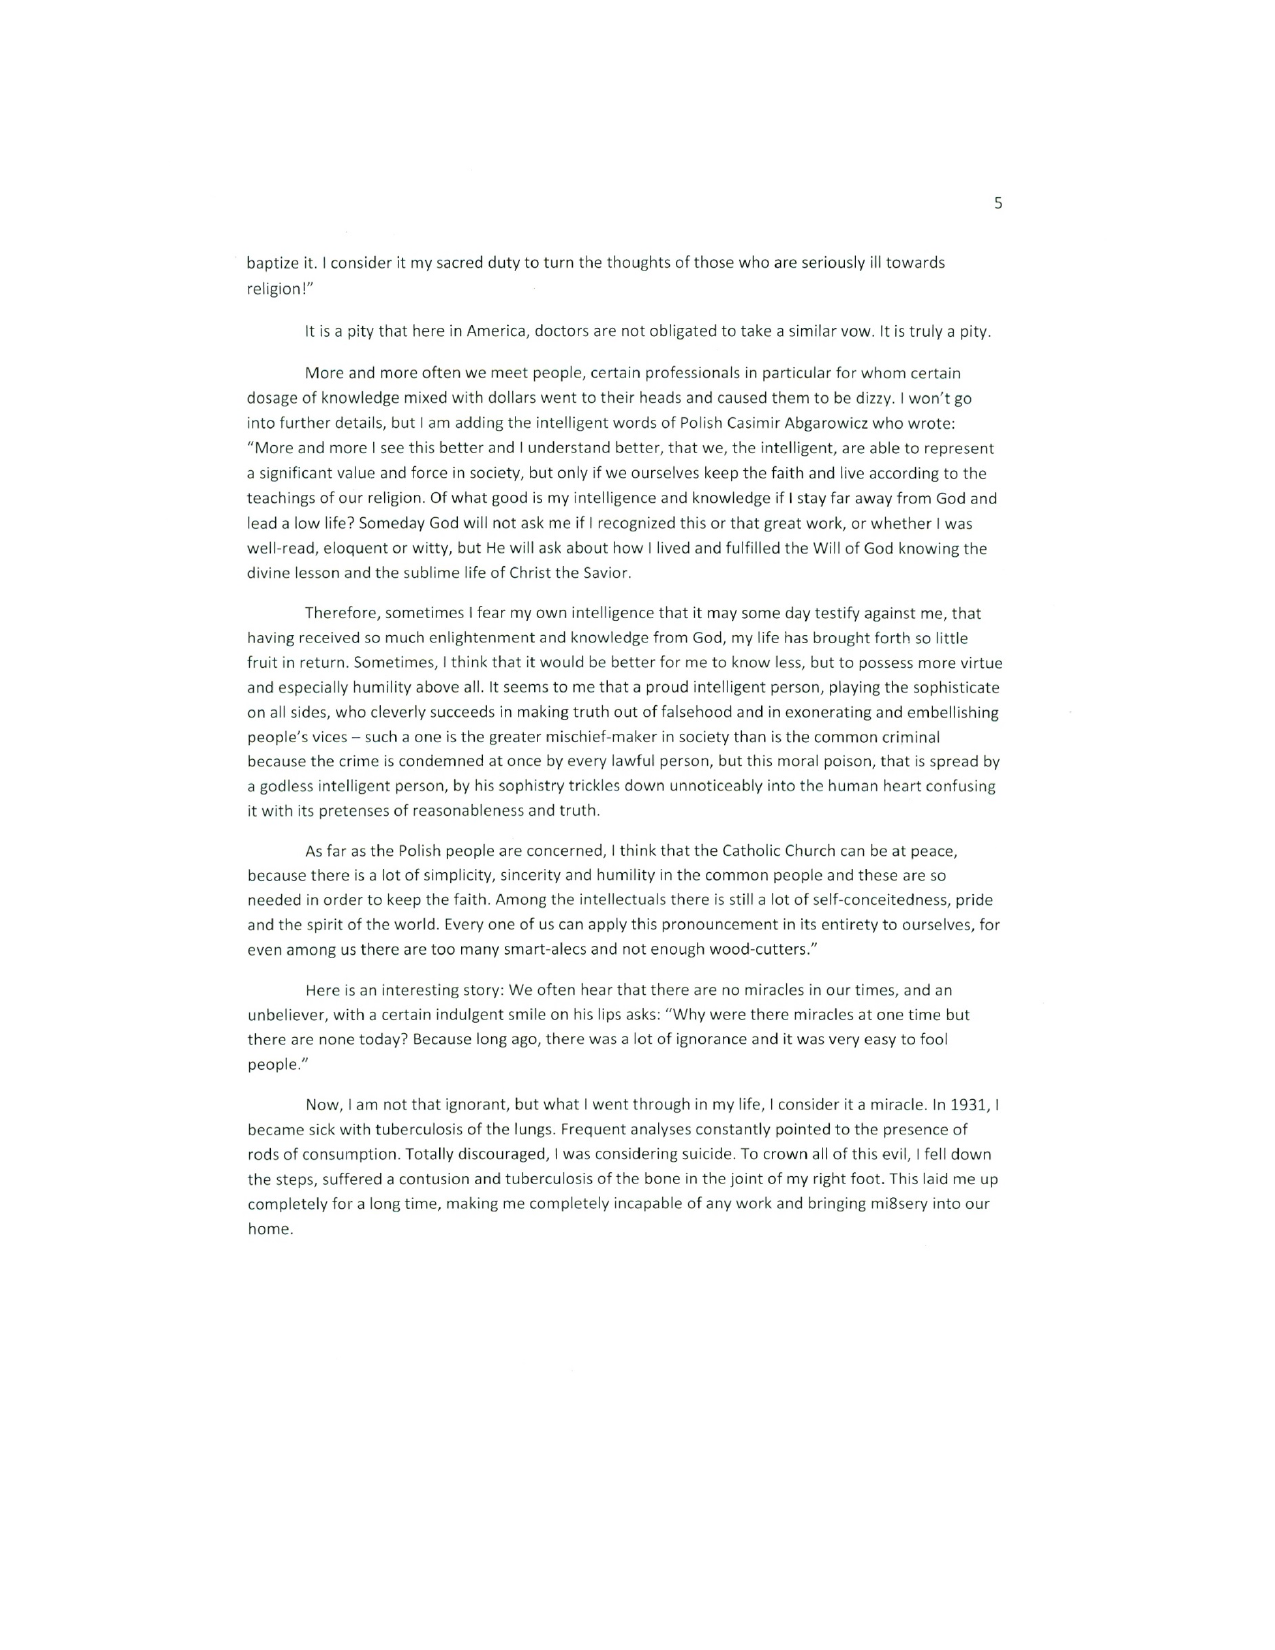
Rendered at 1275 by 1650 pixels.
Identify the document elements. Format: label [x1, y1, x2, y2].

picture [150, 150, 1125, 1417]
